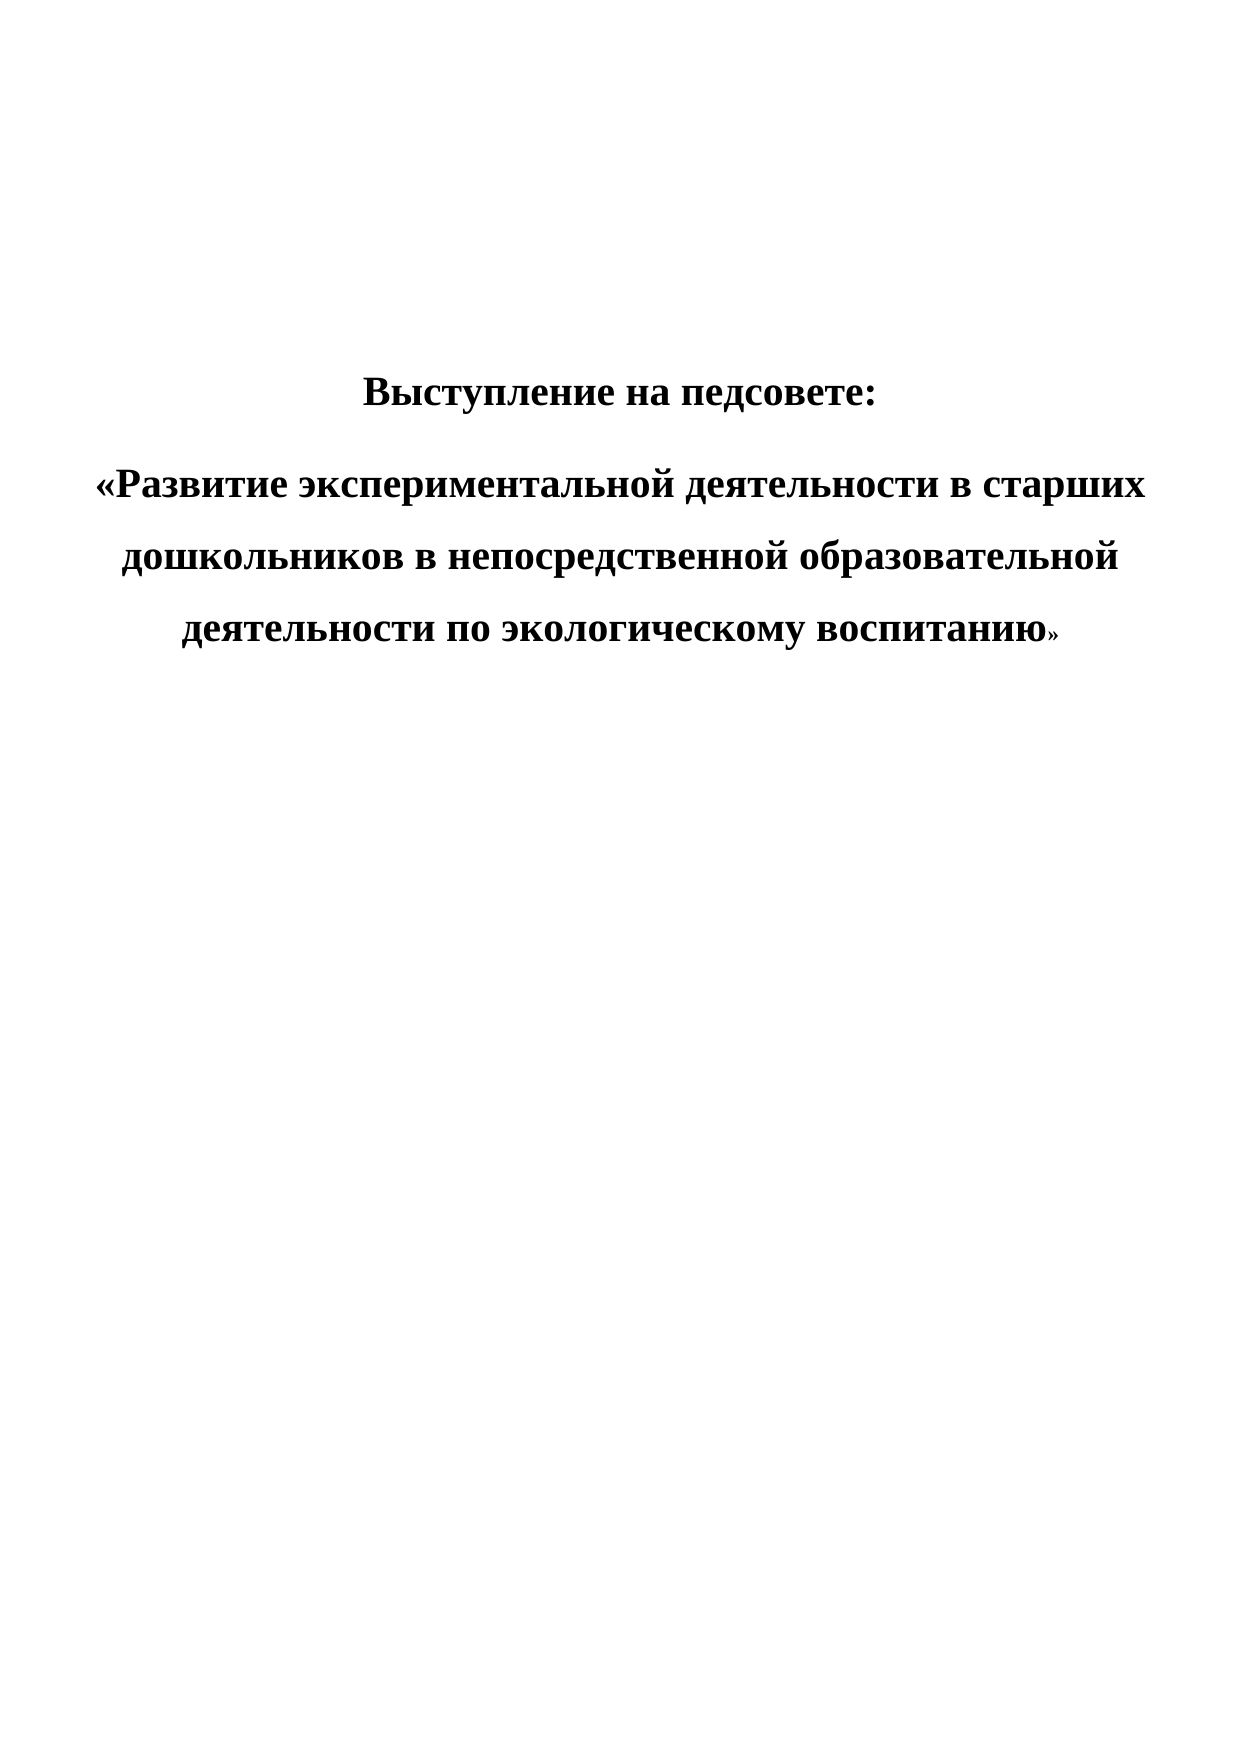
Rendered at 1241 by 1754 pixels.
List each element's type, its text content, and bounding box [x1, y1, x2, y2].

text Выступление на педсовете: [75, 366, 1165, 414]
text «Развитие экспериментальной деятельности в старших дошкольников в непосредственной образовательной деятельности по экологическому воспитанию» [75, 459, 1165, 651]
